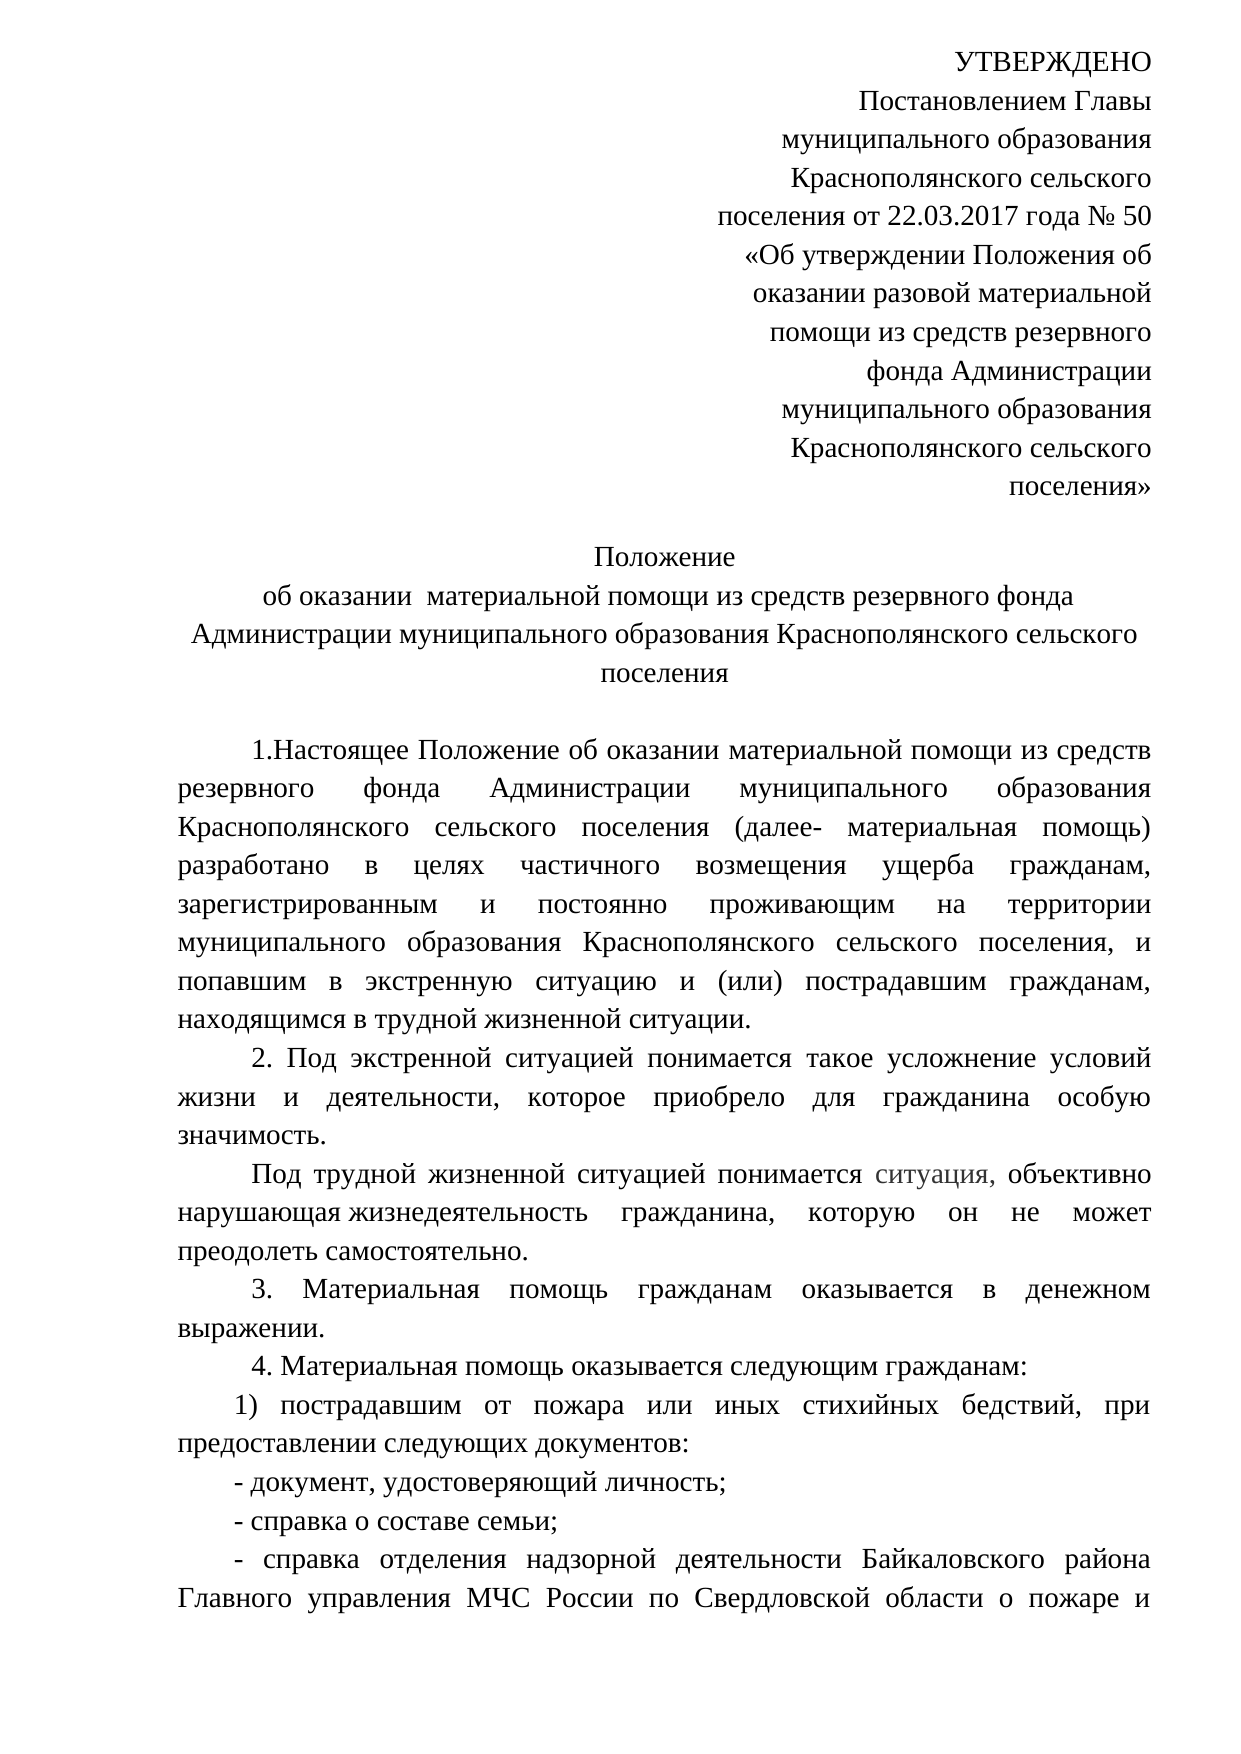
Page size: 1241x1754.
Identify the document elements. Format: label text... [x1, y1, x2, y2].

text 1) пострадавшим от пожара или иных стихийных бедствий, при предоставлении следующих документов: [177, 1387, 1152, 1459]
text Под трудной жизненной ситуацией понимается ситуация, объективно нарушающая жизнедеятельность гражданина, которую он не может преодолеть самостоятельно. [177, 1228, 1152, 1266]
text УТВЕРЖДЕНО [709, 44, 1152, 78]
text поселения» [709, 468, 1152, 502]
text Положение [177, 539, 1152, 573]
text 2. Под экстренной ситуацией понимается такое усложнение условий жизни и деятельности, которое приобрело для гражданина особую значимость. [177, 1040, 1152, 1079]
text - документ, удостоверяющий личность; [177, 1464, 1152, 1498]
text Постановлением Главы муниципального образования Краснополянского сельского поселения от 22.03.2017 года № 50 «Об утверждении Положения об оказании разовой материальной помощи из средств резервного фонда Администрации муниципального образования [709, 83, 1152, 425]
text об оказании материальной помощи из средств резервного фонда Администрации муниципального образования Краснополянского сельского поселения [177, 578, 1152, 688]
text 2. Под экстренной ситуацией понимается такое усложнение условий жизни и деятельности, которое приобрело для гражданина особую значимость. [177, 1112, 1152, 1151]
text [177, 1541, 1152, 1613]
text Под трудной жизненной ситуацией понимается ситуация, объективно нарушающая жизнедеятельность гражданина, которую он не может преодолеть самостоятельно. [177, 1156, 1152, 1194]
text - справка о составе семьи; [177, 1503, 1152, 1536]
text 3. Материальная помощь гражданам оказывается в денежном выражении. [177, 1271, 1152, 1343]
text Краснополянского сельского [709, 430, 1152, 463]
text 1.Настоящее Положение об оказании материальной помощи из средств резервного фонда Администрации муниципального образования Краснополянского сельского поселения (далее- материальная помощь) разработано в целях частичного возмещения ущерба гражданам, зарегистрированным и постоянно проживающим на территории муниципального образования Краснополянского сельского поселения, и попавшим в экстренную ситуацию и (или) пострадавшим гражданам, находящимся в трудной жизненной ситуации. [177, 732, 1152, 1035]
text 4. Материальная помощь оказывается следующим гражданам: [177, 1348, 1152, 1382]
